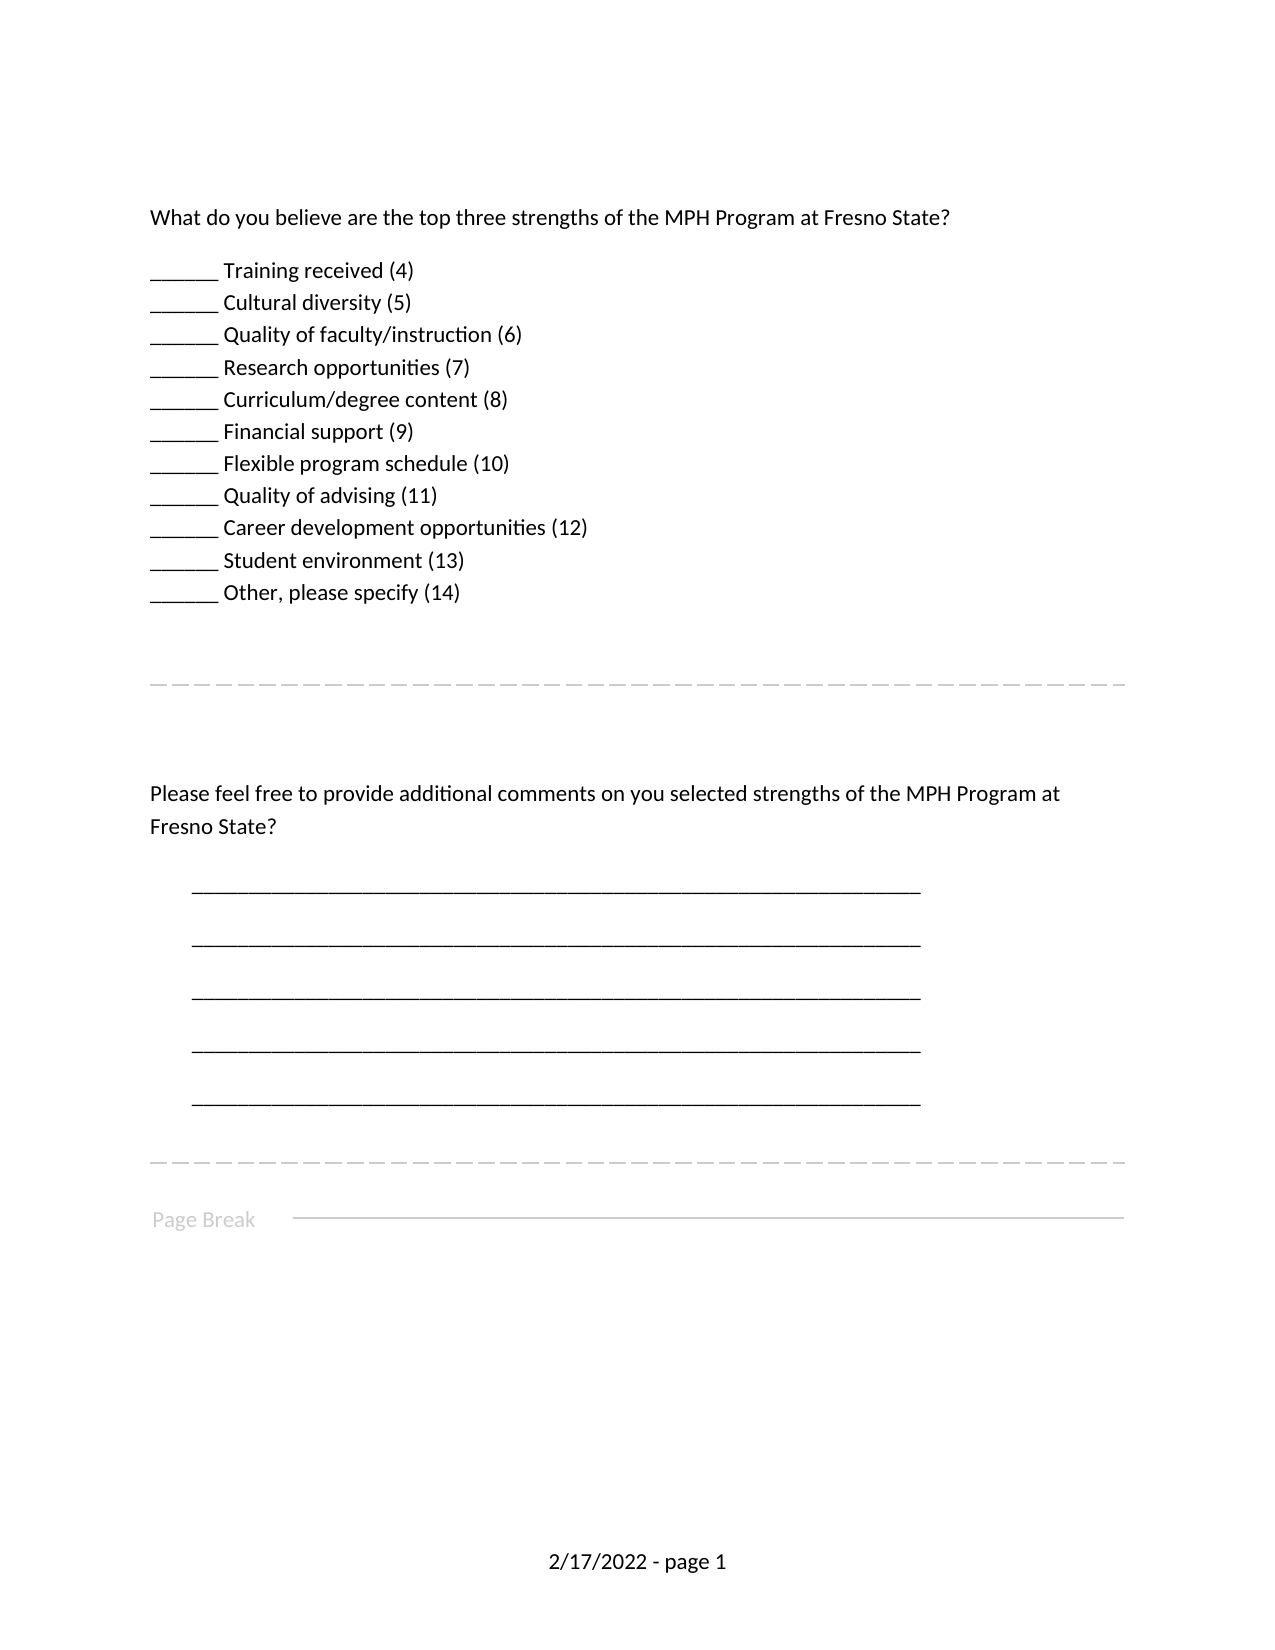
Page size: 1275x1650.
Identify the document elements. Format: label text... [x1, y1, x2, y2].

text ________________________________________________________________ [150, 922, 1125, 950]
list ______ Student environment (13) [150, 546, 1125, 574]
list ______ Curriculum/degree content (8) [150, 385, 1125, 413]
list ______ Other, please specify (14) [150, 578, 1125, 606]
list ______ Flexible program schedule (10) [150, 449, 1125, 477]
table_header [291, 1205, 1125, 1257]
text ________________________________________________________________ [150, 1081, 1125, 1109]
list ______ Quality of faculty/instruction (6) [150, 320, 1125, 348]
list ______ Training received (4) [150, 256, 1125, 284]
list ______ Quality of advising (11) [150, 481, 1125, 509]
list ______ Career development opportunities (12) [150, 513, 1125, 542]
text ________________________________________________________________ [150, 1028, 1125, 1056]
table_header Page Break [151, 1205, 291, 1257]
list ______ Financial support (9) [150, 417, 1125, 445]
text What do you believe are the top three strengths of the MPH Program at Fresno State? [150, 203, 1125, 231]
list ______ Research opportunities (7) [150, 353, 1125, 381]
text ________________________________________________________________ [150, 869, 1125, 897]
text Please feel free to provide additional comments on you selected strengths of the MPH Program at Fresno State? [150, 779, 1125, 840]
list ______ Cultural diversity (5) [150, 288, 1125, 316]
text ________________________________________________________________ [150, 975, 1125, 1003]
